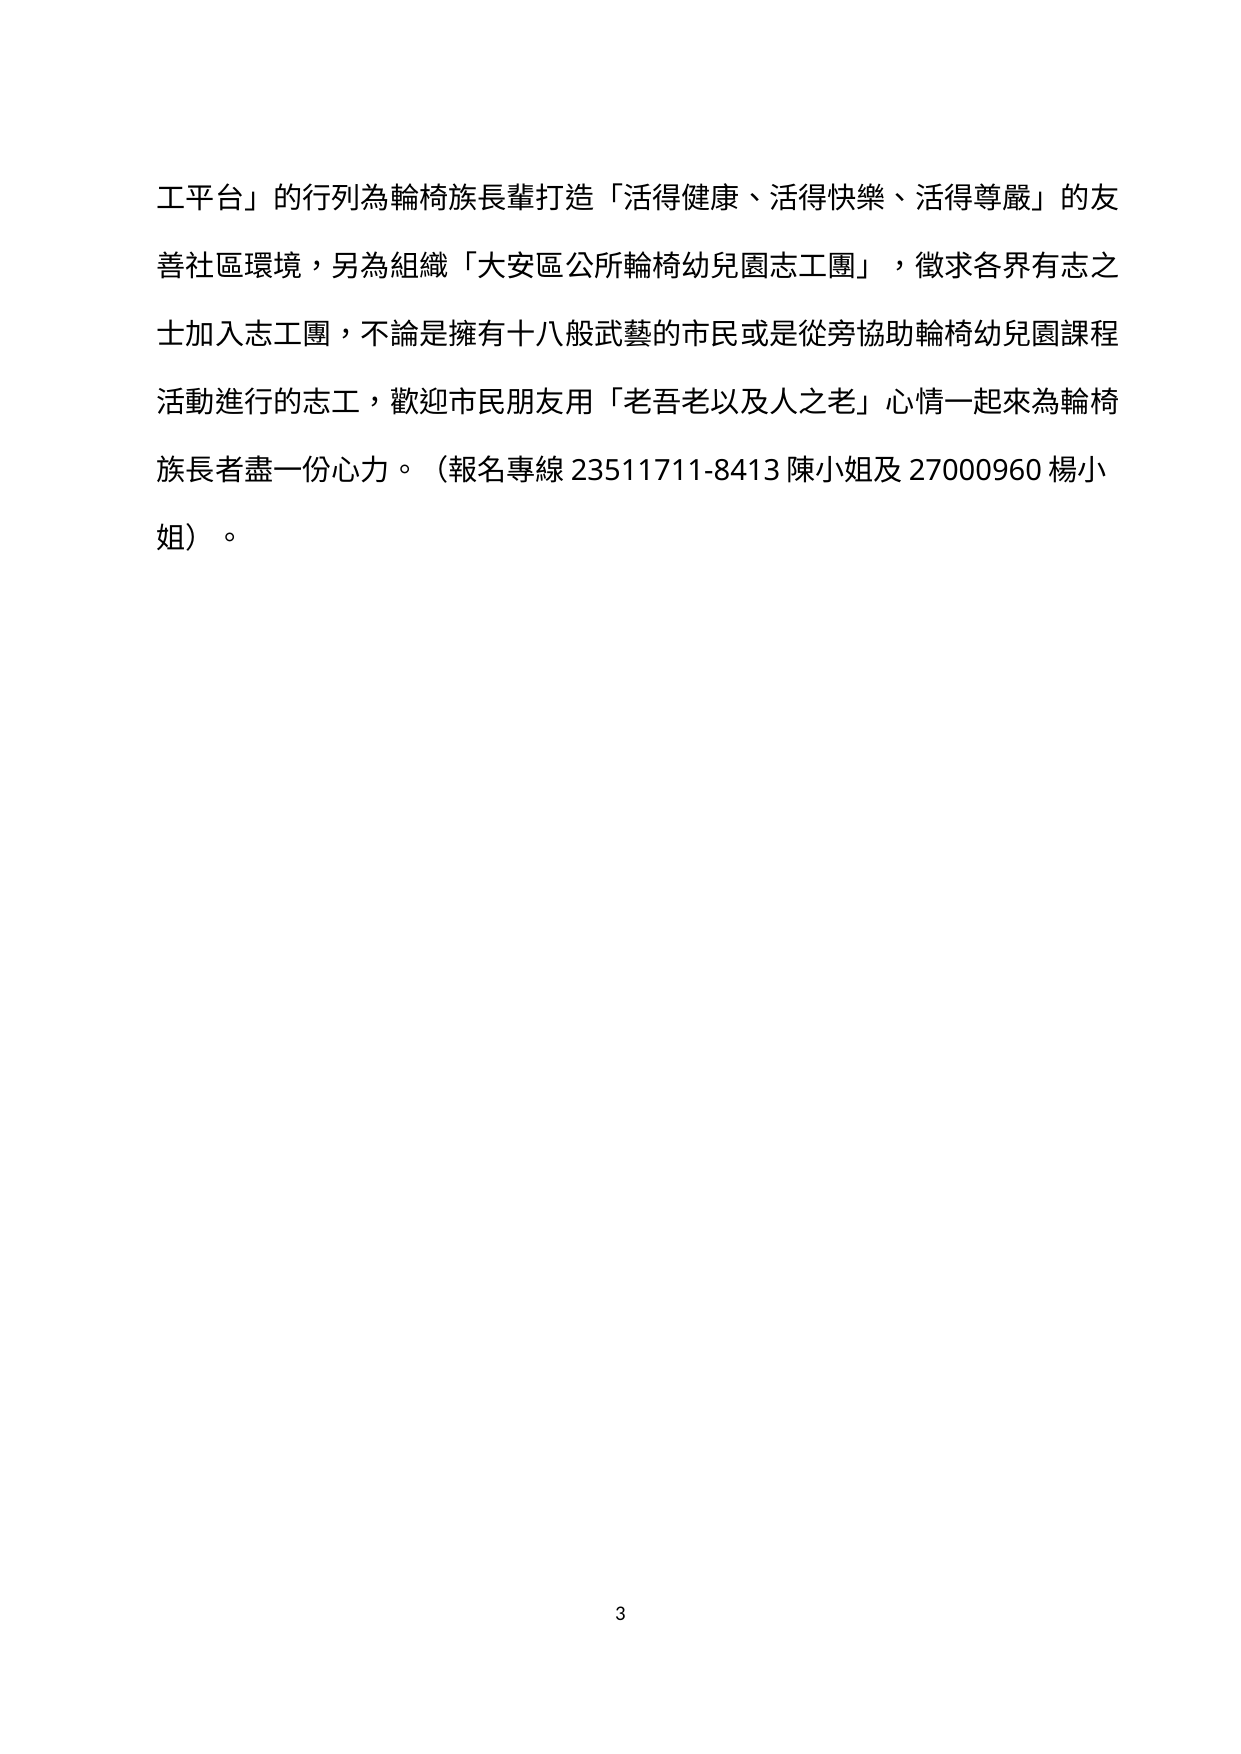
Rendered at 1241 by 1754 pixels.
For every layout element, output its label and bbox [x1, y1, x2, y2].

text [156, 162, 1128, 569]
